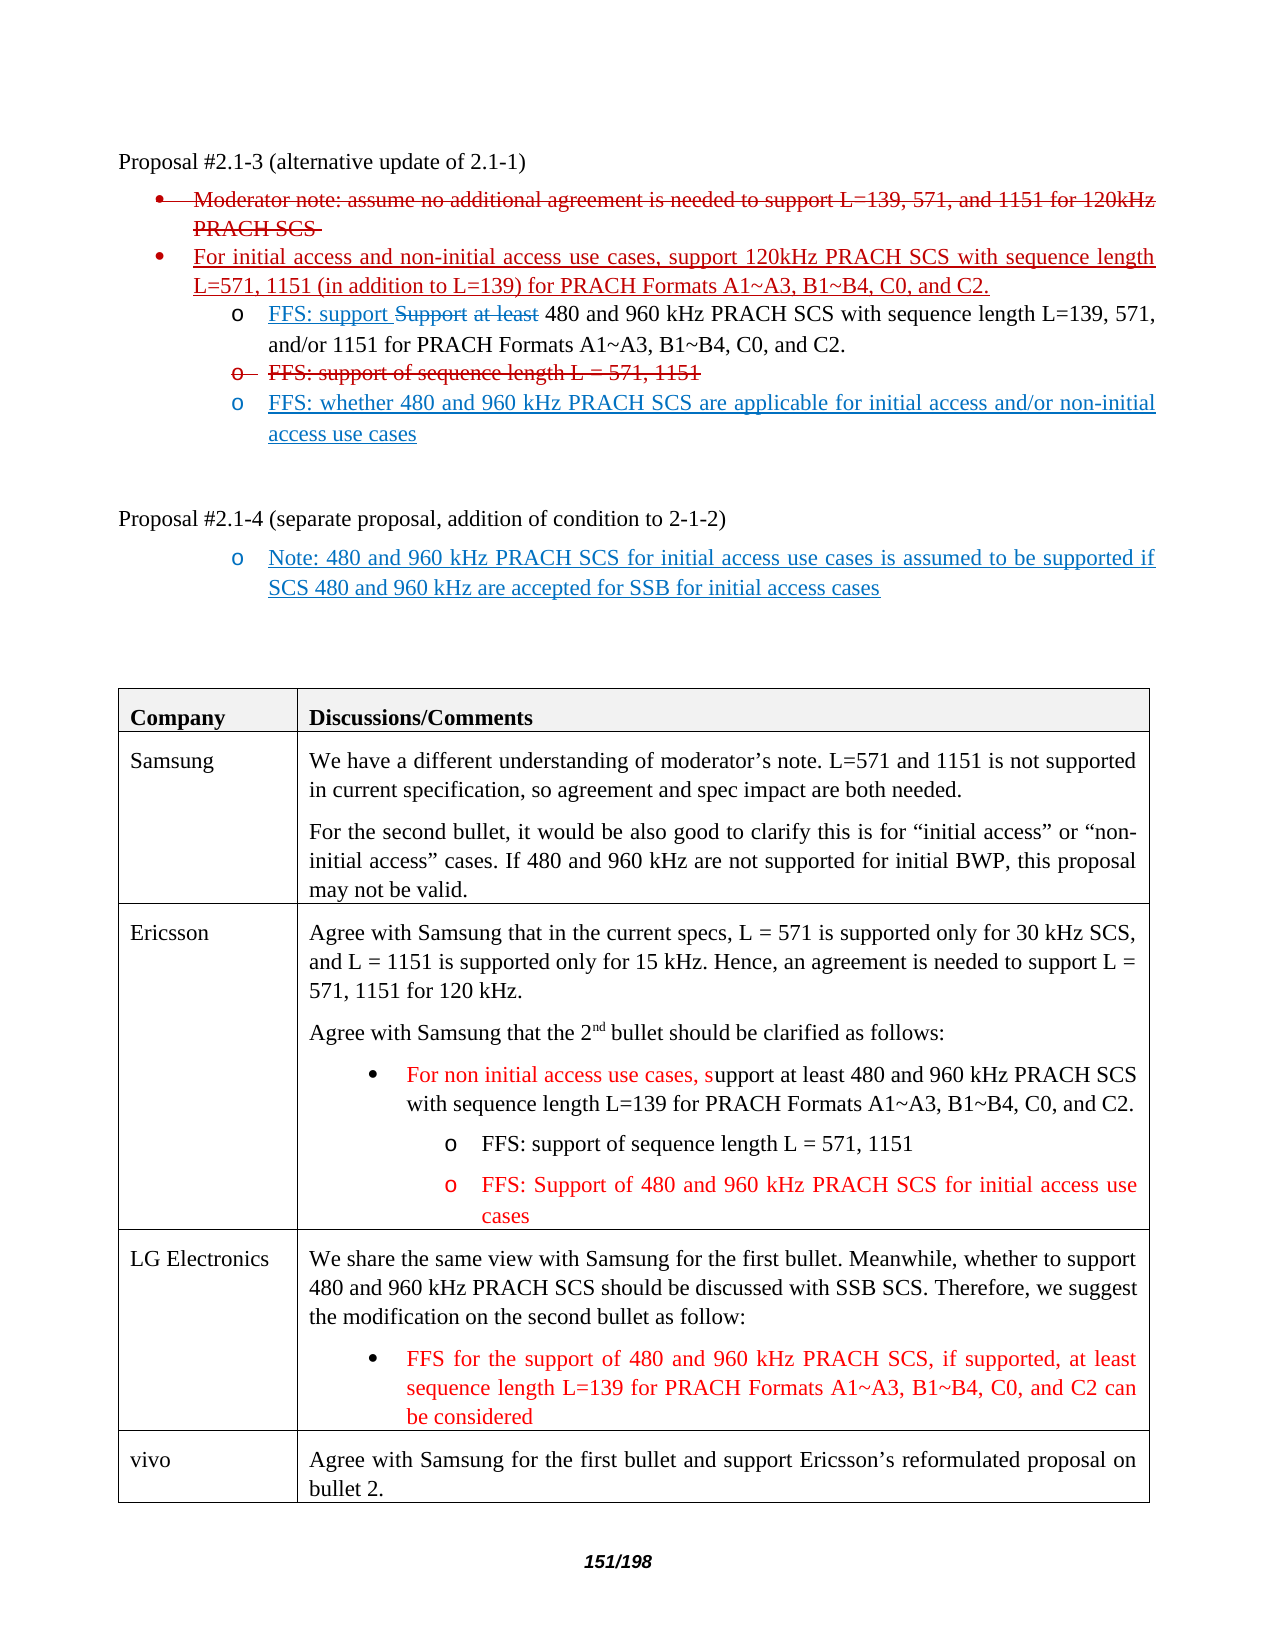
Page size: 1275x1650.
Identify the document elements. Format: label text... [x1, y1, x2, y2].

list FFS: support Support at least 480 and 960 kHz PRACH SCS with sequence length L=139, 571, and/or 1151 for PRACH Formats A1~A3, B1~B4, C0, and C2. [231, 300, 1157, 357]
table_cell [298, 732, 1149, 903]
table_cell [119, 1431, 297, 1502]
list FFS: whether 480 and 960 kHz PRACH SCS are applicable for initial access and/or non-initial access use cases [231, 389, 1157, 446]
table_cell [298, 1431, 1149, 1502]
subtitle Proposal #2.1-3 (alternative update of 2.1-1) [118, 148, 1157, 174]
list FFS: support of sequence length L = 571, 1151 [231, 359, 1157, 387]
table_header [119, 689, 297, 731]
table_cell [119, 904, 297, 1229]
list Moderator note: assume no additional agreement is needed to support L=139, 571, and 1151 for 120kHz PRACH SCS [156, 187, 1157, 241]
list Note: 480 and 960 kHz PRACH SCS for initial access use cases is assumed to be supported if SCS 480 and 960 kHz are accepted for SSB for initial access cases [231, 544, 1157, 601]
subtitle Proposal #2.1-4 (separate proposal, addition of condition to 2-1-2) [118, 505, 1157, 531]
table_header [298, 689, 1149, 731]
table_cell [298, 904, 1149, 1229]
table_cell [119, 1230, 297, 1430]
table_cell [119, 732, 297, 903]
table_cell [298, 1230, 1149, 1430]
